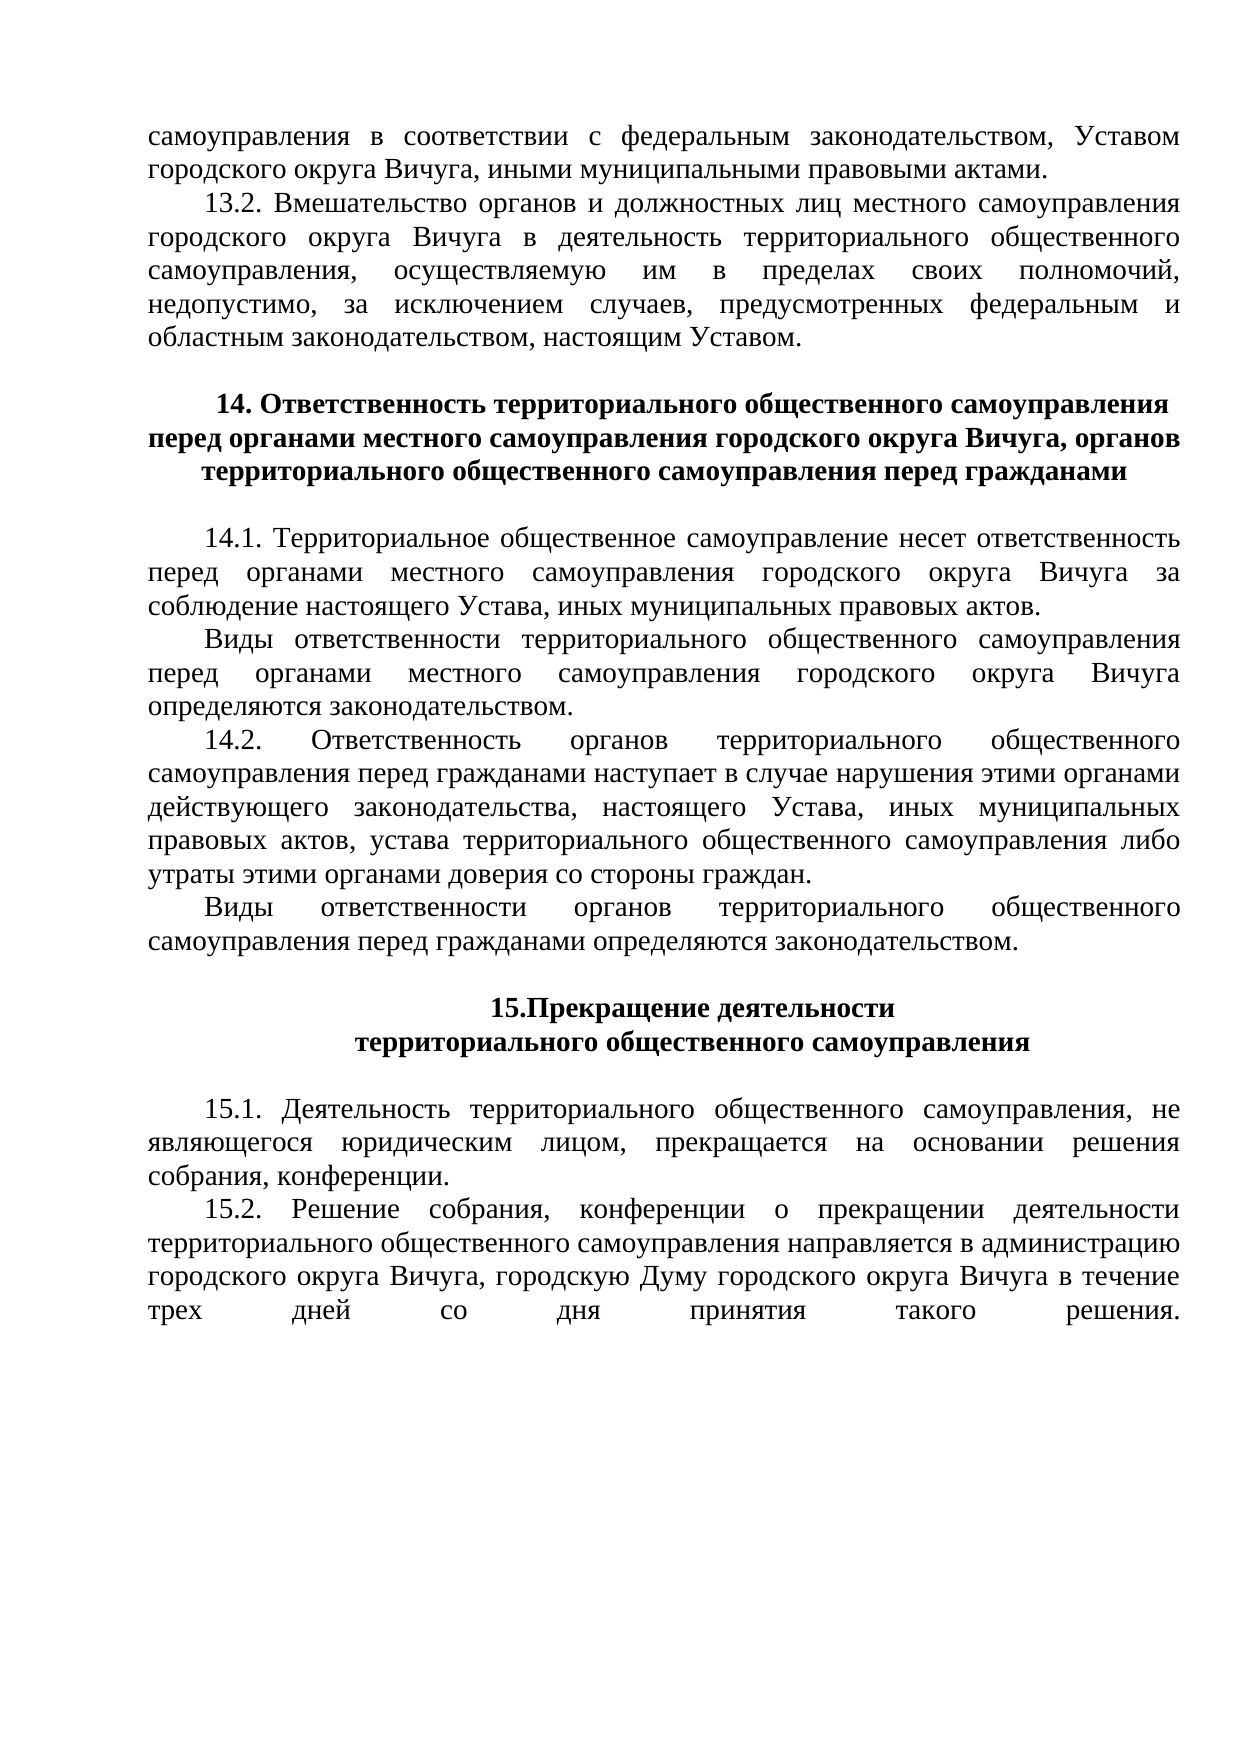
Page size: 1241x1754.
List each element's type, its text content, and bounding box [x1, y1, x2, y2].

text 14.1. Территориальное общественное самоуправление несет ответственность перед органами местного самоуправления городского округа Вичуга за соблюдение настоящего Устава, иных муниципальных правовых актов. [148, 521, 1181, 621]
text 14.2. Ответственность органов территориального общественного самоуправления перед гражданами наступает в случае нарушения этими органами действующего законодательства, настоящего Устава, иных муниципальных правовых актов, устава территориального общественного самоуправления либо утраты этими органами доверия со стороны граждан. [148, 722, 1181, 889]
text 14. Ответственность территориального общественного самоуправления перед органами местного самоуправления городского округа Вичуга, органов территориального общественного самоуправления перед гражданами [148, 386, 1181, 487]
text территориального общественного самоуправления [148, 1024, 1181, 1057]
text Виды ответственности территориального общественного самоуправления перед органами местного самоуправления городского округа Вичуга определяются законодательством. [148, 621, 1181, 722]
text 15.1. Деятельность территориального общественного самоуправления, не являющегося юридическим лицом, прекращается на основании решения собрания, конференции. [148, 1091, 1181, 1191]
text 15.Прекращение деятельности [148, 990, 1181, 1024]
text 13.2. Вмешательство органов и должностных лиц местного самоуправления городского округа Вичуга в деятельность территориального общественного самоуправления, осуществляемую им в пределах своих полномочий, недопустимо, за исключением случаев, предусмотренных федеральным и областным законодательством, настоящим Уставом. [148, 185, 1181, 353]
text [148, 118, 1181, 185]
text 15.2. Решение собрания, конференции о прекращении деятельности территориального общественного самоуправления направляется в администрацию городского округа Вичуга, городскую Думу городского округа Вичуга в течение трех дней со дня принятия такого решения. [148, 1191, 1181, 1354]
text Виды ответственности органов территориального общественного самоуправления перед гражданами определяются законодательством. [148, 889, 1181, 957]
